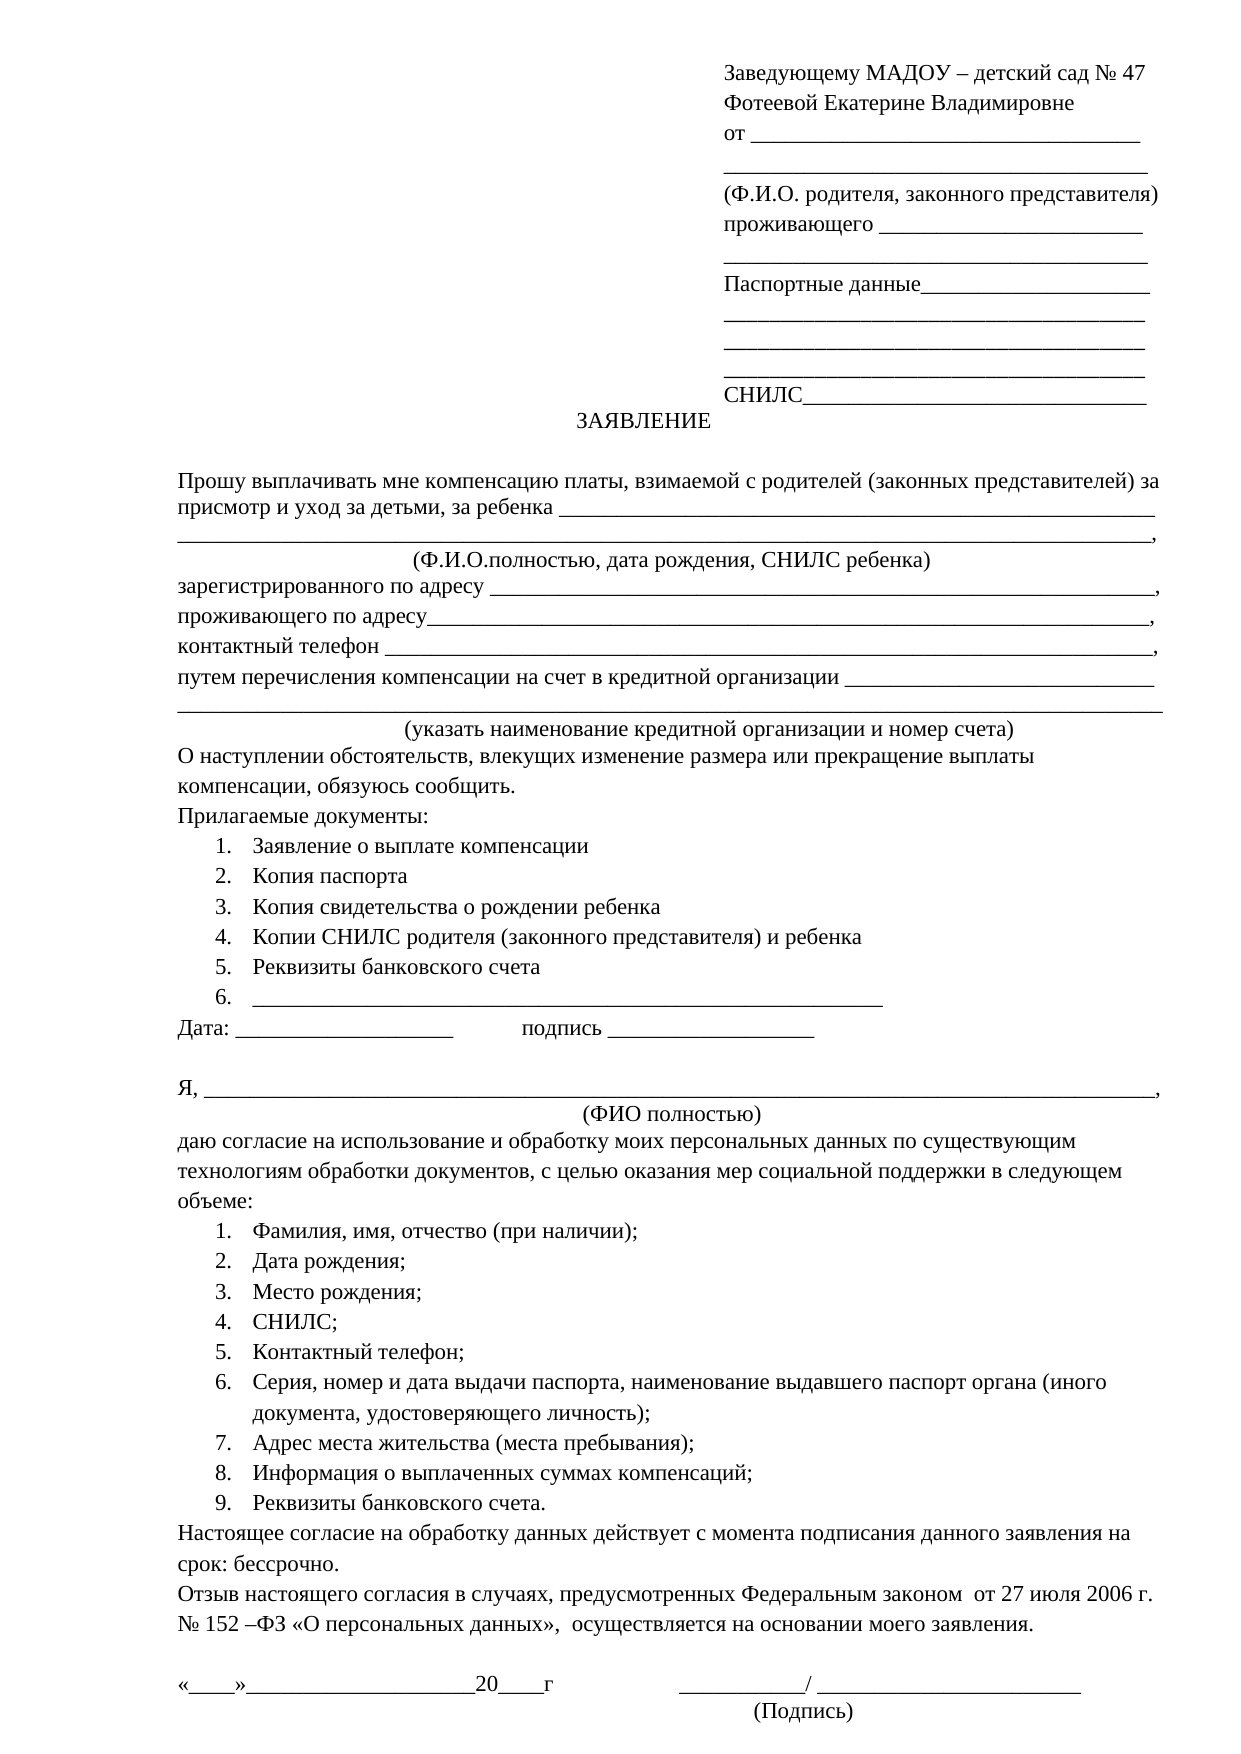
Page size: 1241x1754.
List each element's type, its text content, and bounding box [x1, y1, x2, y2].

text зарегистрированного по адресу __________________________________________________________, [177, 572, 1167, 598]
list Фамилия, имя, отчество (при наличии); [215, 1217, 1167, 1244]
list Контактный телефон; [215, 1338, 1167, 1364]
text Дата: ___________________ подпись __________________ [177, 1014, 1167, 1040]
list (указать наименование кредитной организации и номер счета) [252, 715, 1167, 742]
text _____________________________________ [650, 240, 1167, 267]
text даю согласие на использование и обработку моих персональных данных по существующим технологиям обработки документов, с целью оказания мер социальной поддержки в следующем объеме: [177, 1127, 1167, 1213]
list Дата рождения; [215, 1248, 1167, 1274]
list Место рождения; [215, 1278, 1167, 1304]
list Серия, номер и дата выдачи паспорта, наименование выдавшего паспорт органа (иного документа, удостоверяющего личность); [215, 1368, 1167, 1425]
text Фотеевой Екатерине Владимировне [650, 89, 1167, 116]
text Я, ___________________________________________________________________________________, [177, 1074, 1167, 1100]
list Реквизиты банковского счета. [215, 1489, 1167, 1516]
text (ФИО полностью) [177, 1100, 1167, 1127]
text Паспортные данные____________________ [650, 271, 1167, 297]
text СНИЛС______________________________ [177, 381, 1167, 407]
text Прошу выплачивать мне компенсацию платы, взимаемой с родителей (законных представителей) за присмотр и уход за детьми, за ребенка ____________________________________________________ _____________________________________________________________________________________, [177, 467, 1167, 546]
text проживающего по адресу_______________________________________________________________, [177, 602, 1167, 629]
list Информация о выплаченных суммах компенсаций; [215, 1459, 1167, 1485]
list Заявление о выплате компенсации [215, 832, 1167, 859]
text _____________________________________ [177, 297, 1167, 325]
list Копии СНИЛС родителя (законного представителя) и ребенка [215, 923, 1167, 949]
text Заведующему МАДОУ – детский сад № 47 [650, 59, 1167, 85]
list Адрес места жительства (места пребывания); [215, 1429, 1167, 1455]
text _____________________________________ [177, 353, 1167, 381]
text _____________________________________ [177, 325, 1167, 353]
list Реквизиты банковского счета [215, 953, 1167, 979]
text _____________________________________ [650, 150, 1167, 176]
text О наступлении обстоятельств, влекущих изменение размера или прекращение выплаты компенсации, обязуюсь сообщить. [177, 742, 1167, 798]
text (Ф.И.О.полностью, дата рождения, СНИЛС ребенка) [177, 546, 1167, 572]
list (Подпись) [252, 1697, 1167, 1723]
list Копия паспорта [215, 863, 1167, 889]
text Прилагаемые документы: [177, 802, 1167, 828]
list Копия свидетельства о рождении ребенка [215, 893, 1167, 919]
text ЗАЯВЛЕНИЕ [177, 407, 1167, 434]
list СНИЛС; [215, 1308, 1167, 1334]
text от __________________________________ [650, 119, 1167, 146]
text контактный телефон ___________________________________________________________________, [177, 632, 1167, 659]
text (Ф.И.О. родителя, законного представителя) [723, 180, 1167, 206]
text путем перечисления компенсации на счет в кредитной организации ___________________________ ______________________________________________________________________________________ [177, 663, 1167, 715]
list Отзыв настоящего согласия в случаях, предусмотренных Федеральным законом от 27 июля 2006 г. № 152 –ФЗ «О персональных данных», осуществляется на основании моего заявления. [177, 1580, 1167, 1636]
list _______________________________________________________ [215, 983, 1167, 1010]
list «____»____________________20____г ___________/ _______________________ [177, 1671, 1167, 1697]
list Настоящее согласие на обработку данных действует с момента подписания данного заявления на срок: бессрочно. [177, 1519, 1167, 1576]
text проживающего _______________________ [650, 210, 1167, 236]
